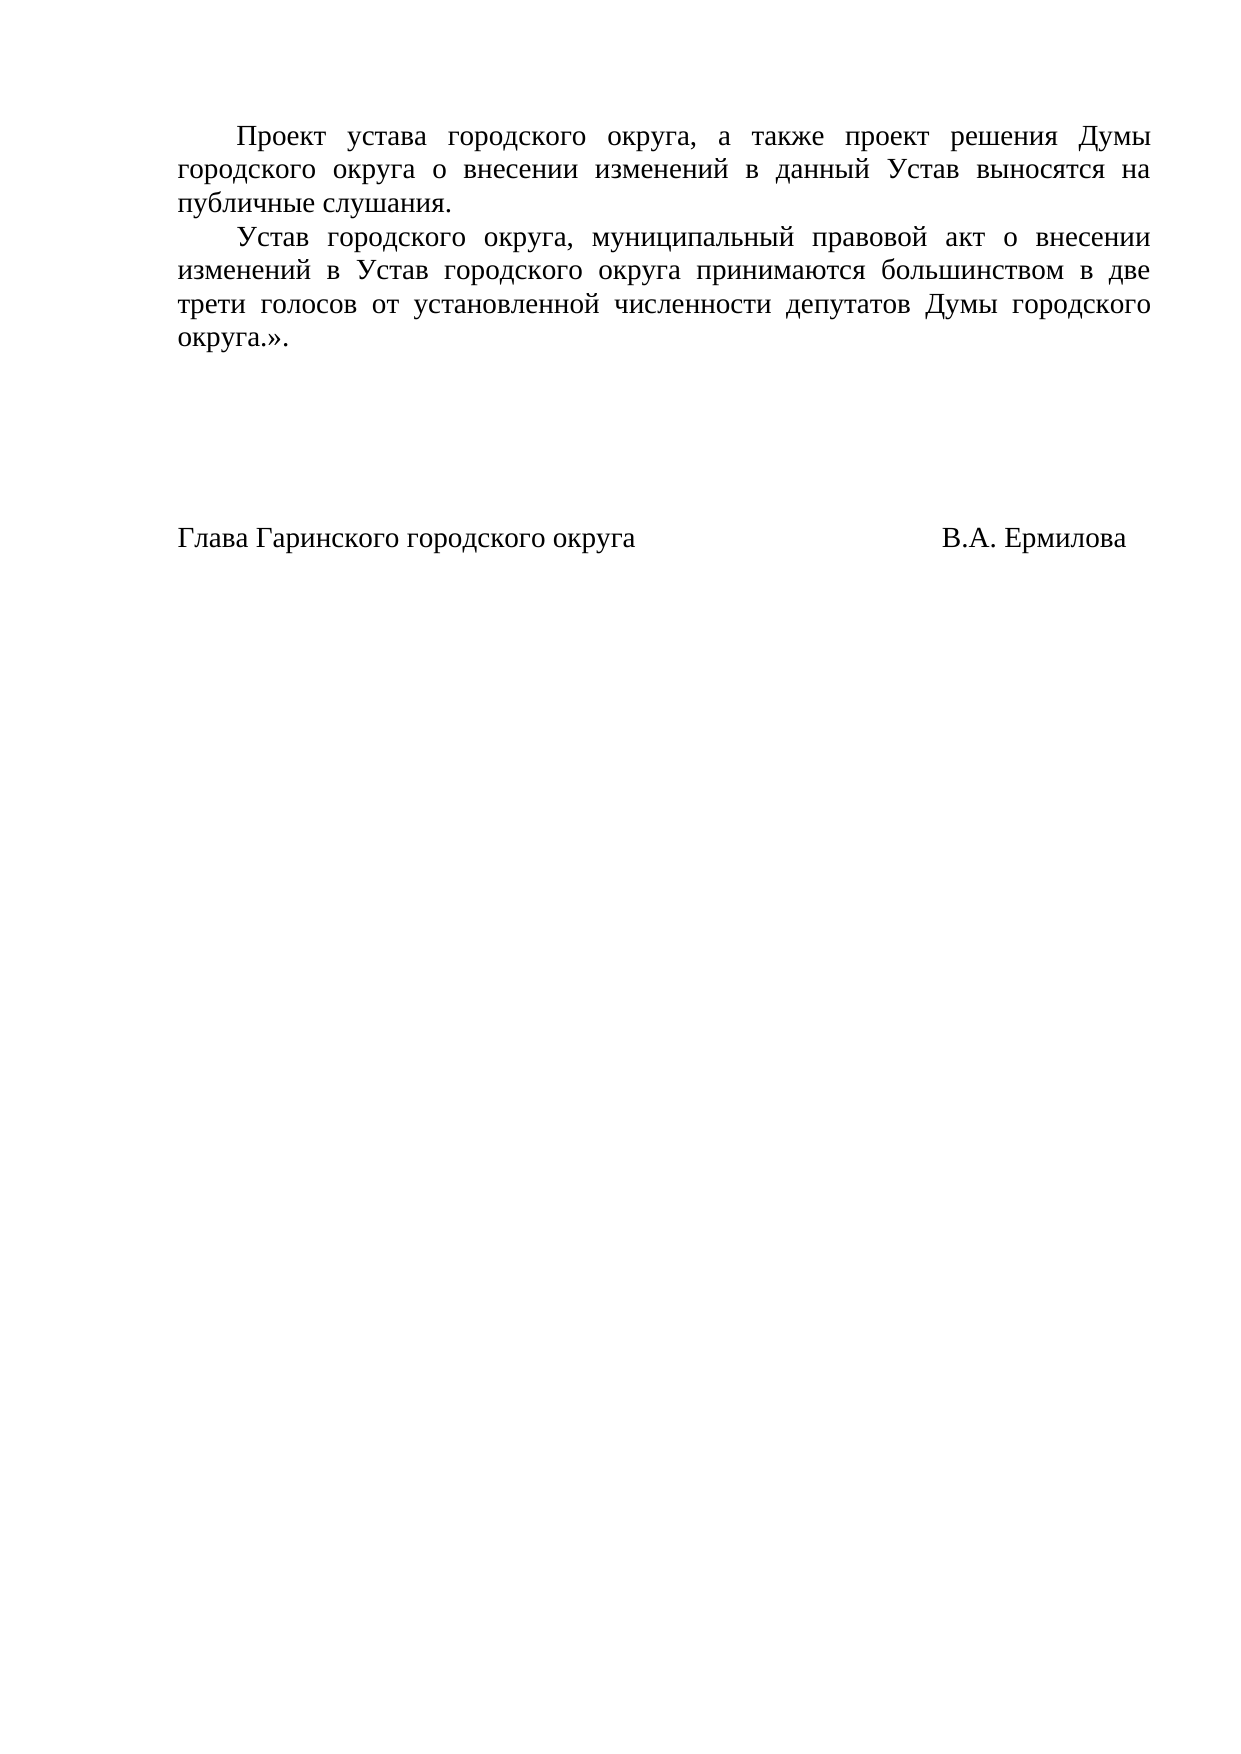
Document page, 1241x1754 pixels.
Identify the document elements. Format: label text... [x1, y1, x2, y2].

text Проект устава городского округа, а также проект решения Думы городского округа о внесении изменений в данный Устав выносятся на публичные слушания. [177, 118, 1152, 219]
text Глава Гаринского городского округа В.А. Ермилова [177, 521, 1152, 554]
text Устав городского округа, муниципальный правовой акт о внесении изменений в Устав городского округа принимаются большинством в две трети голосов от установленной численности депутатов Думы городского округа.». [177, 219, 1152, 353]
